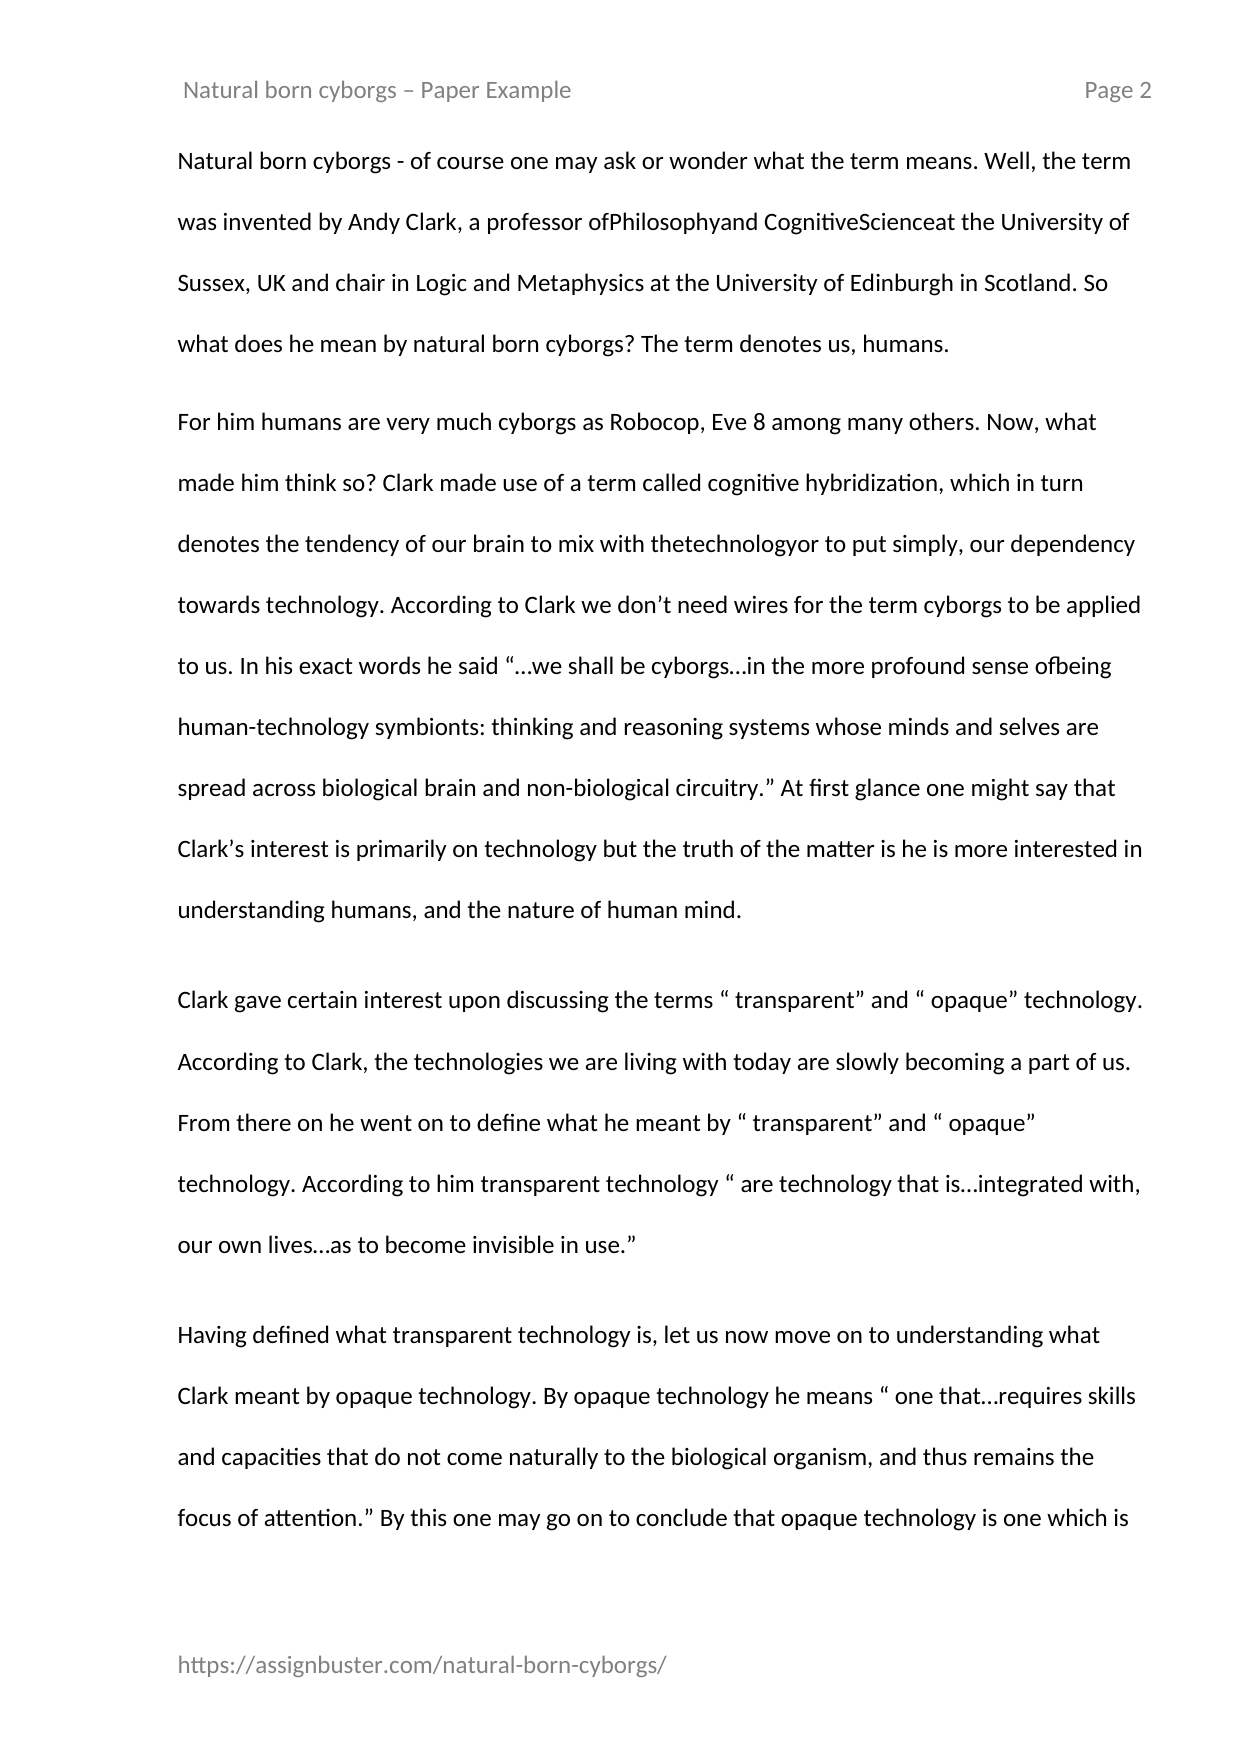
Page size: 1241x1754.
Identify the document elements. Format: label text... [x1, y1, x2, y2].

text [177, 1319, 1152, 1533]
text Clark gave certain interest upon discussing the terms “ transparent” and “ opaque” technology. According to Clark, the technologies we are living with today are slowly becoming a part of us. From there on he went on to define what he meant by “ transparent” and “ opaque” technology. According to him transparent technology “ are technology that is…integrated with, our own lives…as to become invisible in use.” [177, 985, 1152, 1259]
text For him humans are very much cyborgs as Robocop, Eve 8 among many others. Now, what made him think so? Clark made use of a term called cognitive hybridization, which in turn denotes the tendency of our brain to mix with thetechnologyor to put simply, our dependency towards technology. According to Clark we don’t need wires for the term cyborgs to be applied to us. In his exact words he said “…we shall be cyborgs…in the more profound sense ofbeing human-technology symbionts: thinking and reasoning systems whose minds and selves are spread across biological brain and non-biological circuitry.” At first glance one might say that Clark’s interest is primarily on technology but the truth of the matter is he is more interested in understanding humans, and the nature of human mind. [177, 406, 1152, 925]
text Natural born cyborgs - of course one may ask or wonder what the term means. Well, the term was invented by Andy Clark, a professor ofPhilosophyand CognitiveScienceat the University of Sussex, UK and chair in Logic and Metaphysics at the University of Edinburgh in Scotland. So what does he mean by natural born cyborgs? The term denotes us, humans. [177, 145, 1152, 359]
